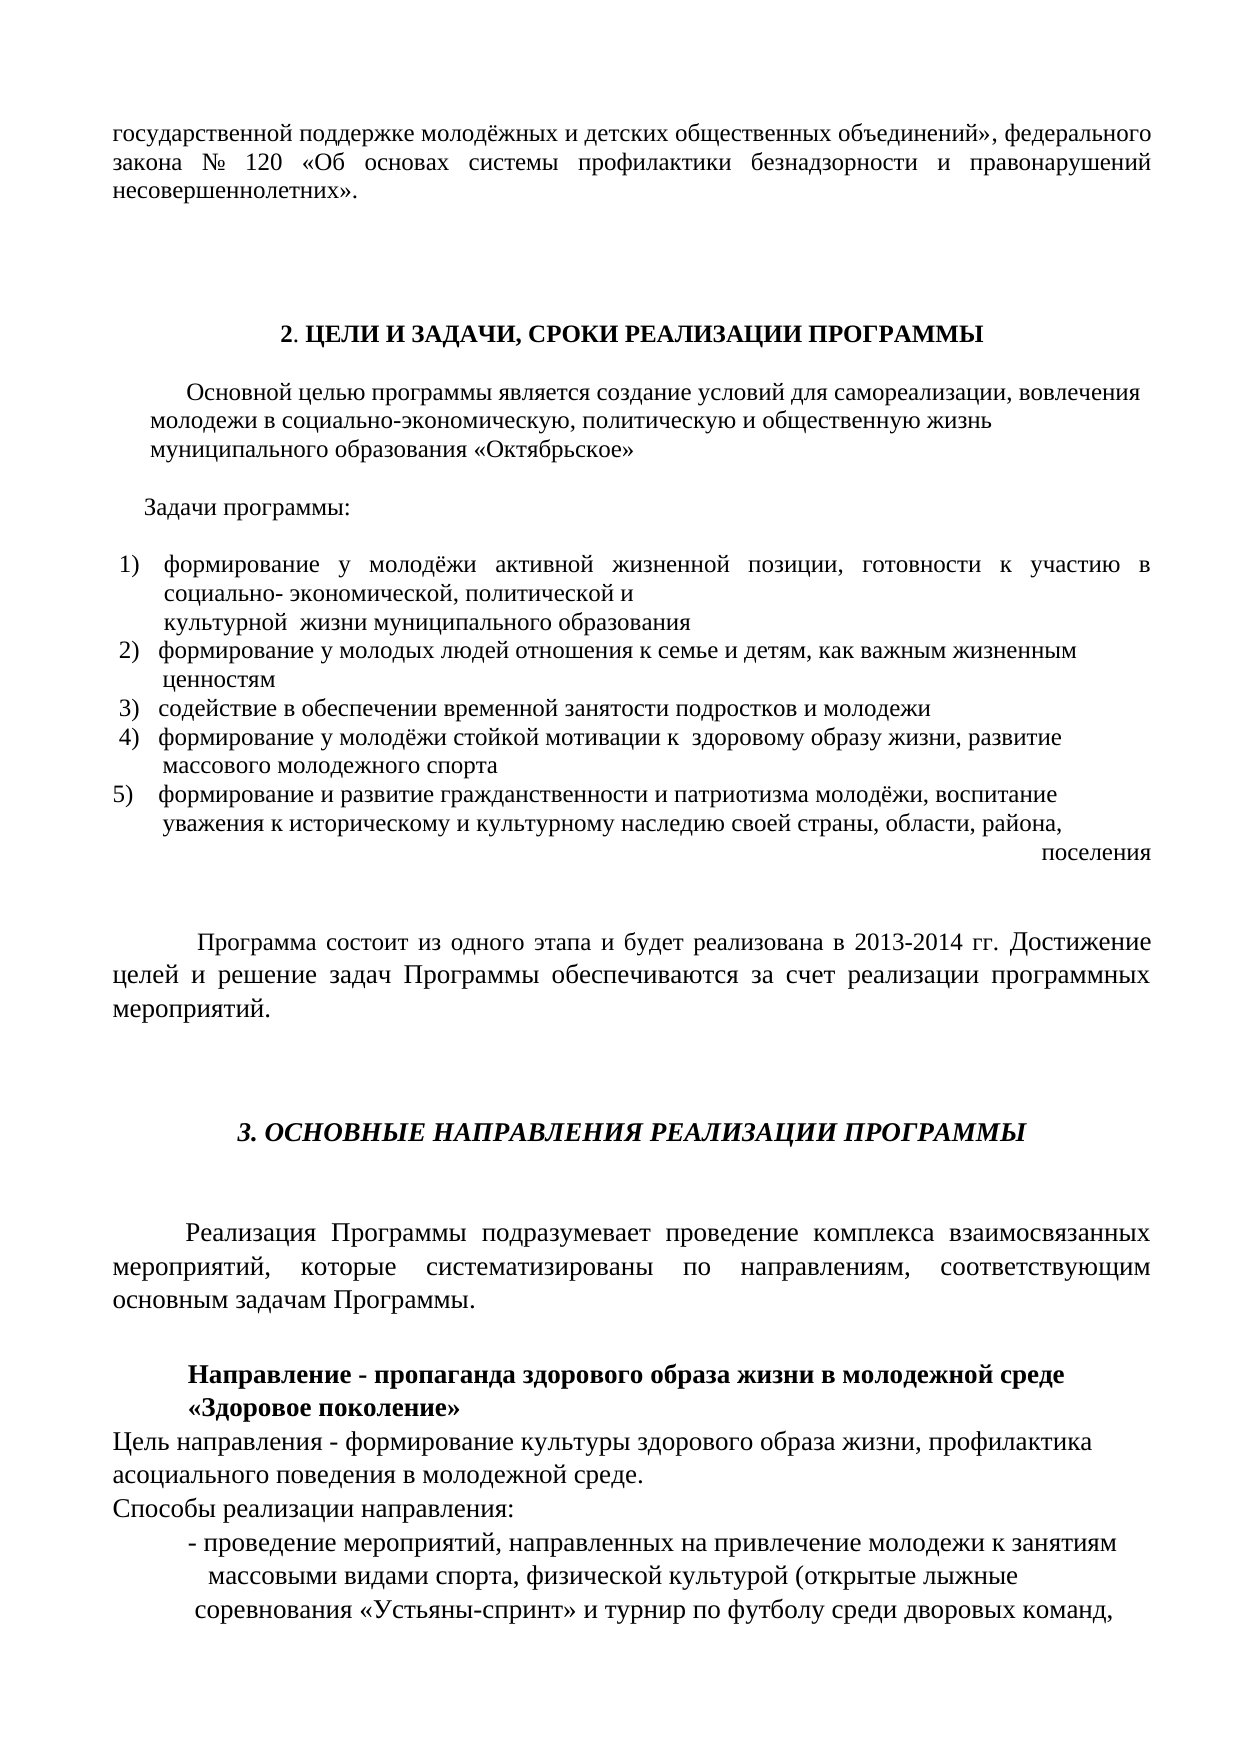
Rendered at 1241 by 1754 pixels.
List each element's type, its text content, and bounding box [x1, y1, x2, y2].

text Направление - пропаганда здорового образа жизни в молодежной среде «Здоровое поколение» [188, 1356, 1152, 1423]
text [112, 118, 1152, 204]
list формирование у молодёжи активной жизненной позиции, готовности к участию в социально- экономической, политической и [118, 549, 1152, 607]
text 3. ОСНОВНЫЕ НАПРАВЛЕНИЯ РЕАЛИЗАЦИИ ПРОГРАММЫ [112, 1116, 1152, 1148]
text соревнования «Устьяны-спринт» и турнир по футболу среди дворовых команд, [112, 1591, 1152, 1625]
text 5) формирование и развитие гражданственности и патриотизма молодёжи, воспитание [112, 779, 1152, 808]
text культурной жизни муниципального образования [164, 607, 1152, 636]
text 3) содействие в обеспечении временной занятости подростков и молодежи [112, 693, 1152, 722]
text 4) формирование у молодёжи стойкой мотивации к здоровому образу жизни, развитие [112, 722, 1152, 751]
text массового молодежного спорта [112, 751, 1152, 779]
text Цель направления - формирование культуры здорового образа жизни, профилактика асоциального поведения в молодежной среде. [112, 1423, 1152, 1491]
text поселения [112, 837, 1152, 894]
text 2) формирование у молодых людей отношения к семье и детям, как важным жизненным [112, 636, 1152, 664]
text Способы реализации направления: [112, 1491, 1152, 1524]
text - проведение мероприятий, направленных на привлечение молодежи к занятиям [112, 1524, 1152, 1558]
text Основной целью программы является создание условий для самореализации, вовлечения молодежи в социально-экономическую, политическую и общественную жизнь муниципального образования «Октябрьское» [150, 377, 1152, 463]
text ценностям [112, 664, 1152, 693]
text Задачи программы: [112, 492, 1152, 521]
text Реализация Программы подразумевает проведение комплекса взаимосвязанных мероприятий, которые систематизированы по направлениям, соответствующим основным задачам Программы. [112, 1215, 1152, 1315]
text уважения к историческому и культурному наследию своей страны, области, района, [112, 808, 1152, 837]
text Программа состоит из одного этапа и будет реализована в 2013-2014 гг. Достижение целей и решение задач Программы обеспечиваются за счет реализации программных мероприятий. [112, 923, 1152, 1024]
text массовыми видами спорта, физической культурой (открытые лыжные [112, 1558, 1152, 1591]
text 2. ЦЕЛИ И ЗАДАЧИ, СРОКИ РЕАЛИЗАЦИИ ПРОГРАММЫ [112, 319, 1152, 348]
